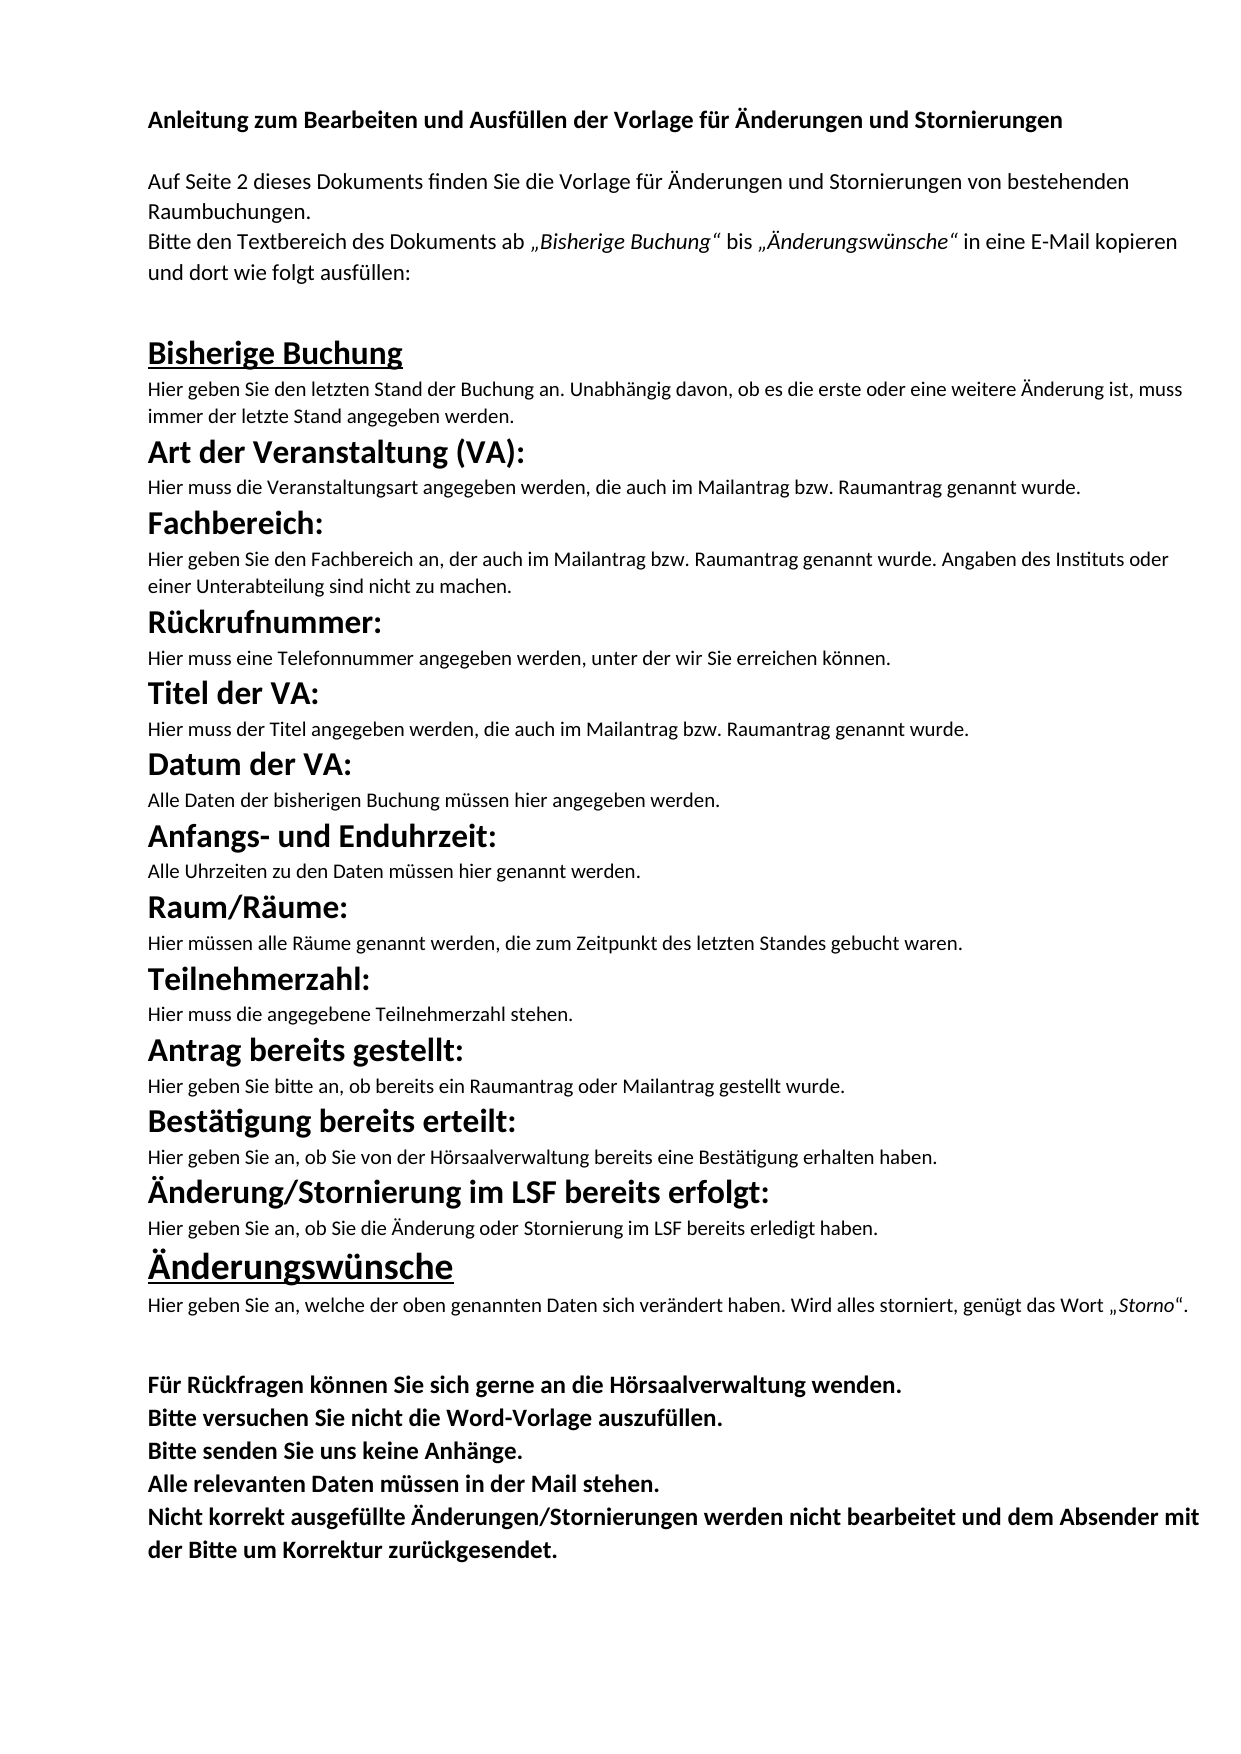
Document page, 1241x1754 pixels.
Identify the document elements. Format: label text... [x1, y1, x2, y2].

text Auf Seite 2 dieses Dokuments finden Sie die Vorlage für Änderungen und Stornierungen von bestehenden Raumbuchungen. [148, 167, 1213, 225]
text Anleitung zum Bearbeiten und Ausfüllen der Vorlage für Änderungen und Stornierungen [148, 104, 1213, 134]
text Titel der VA: [148, 672, 1213, 713]
text Hier müssen alle Räume genannt werden, die zum Zeitpunkt des letzten Standes gebucht waren. [148, 930, 1213, 956]
text Bitte den Textbereich des Dokuments ab „Bisherige Buchung“ bis „Änderungswünsche“ in eine E-Mail kopieren und dort wie folgt ausfüllen: [148, 227, 1213, 286]
text Hier muss eine Telefonnummer angegeben werden, unter der wir Sie erreichen können. [148, 645, 1213, 670]
text Hier geben Sie bitte an, ob bereits ein Raumantrag oder Mailantrag gestellt wurde. [148, 1073, 1213, 1098]
text Änderung/Stornierung im LSF bereits erfolgt: [148, 1172, 1213, 1212]
text Bitte senden Sie uns keine Anhänge. [148, 1435, 1213, 1466]
text Teilnehmerzahl: [148, 957, 1213, 998]
text Hier geben Sie an, ob Sie die Änderung oder Stornierung im LSF bereits erledigt haben. [148, 1216, 1213, 1241]
text Datum der VA: [148, 743, 1213, 784]
text Änderungswünsche [148, 1243, 1213, 1289]
text Nicht korrekt ausgefüllte Änderungen/Stornierungen werden nicht bearbeitet und dem Absender mit der Bitte um Korrektur zurückgesendet. [148, 1501, 1213, 1564]
text Bestätigung bereits erteilt: [148, 1100, 1213, 1141]
text Alle Daten der bisherigen Buchung müssen hier angegeben werden. [148, 787, 1213, 813]
text Bitte versuchen Sie nicht die Word-Vorlage auszufüllen. [148, 1402, 1213, 1433]
text Alle Uhrzeiten zu den Daten müssen hier genannt werden. [148, 859, 1213, 884]
text Hier muss der Titel angegeben werden, die auch im Mailantrag bzw. Raumantrag genannt wurde. [148, 716, 1213, 741]
text Hier muss die Veranstaltungsart angegeben werden, die auch im Mailantrag bzw. Raumantrag genannt wurde. [148, 474, 1213, 500]
text Hier geben Sie an, ob Sie von der Hörsaalverwaltung bereits eine Bestätigung erhalten haben. [148, 1144, 1213, 1169]
text Fachbereich: [148, 502, 1213, 543]
text Hier geben Sie den Fachbereich an, der auch im Mailantrag bzw. Raumantrag genannt wurde. Angaben des Instituts oder einer Unterabteilung sind nicht zu machen. [148, 546, 1213, 599]
text Rückrufnummer: [148, 601, 1213, 641]
text Anfangs- und Enduhrzeit: [148, 815, 1213, 856]
text Art der Veranstaltung (VA): [148, 431, 1213, 471]
text Hier geben Sie an, welche der oben genannten Daten sich verändert haben. Wird alles storniert, genügt das Wort „Storno“. [148, 1292, 1213, 1318]
text Alle relevanten Daten müssen in der Mail stehen. [148, 1468, 1213, 1499]
text Hier muss die angegebene Teilnehmerzahl stehen. [148, 1001, 1213, 1027]
text Bisherige Buchung [148, 332, 1213, 373]
text Raum/Räume: [148, 886, 1213, 927]
text Hier geben Sie den letzten Stand der Buchung an. Unabhängig davon, ob es die erste oder eine weitere Änderung ist, muss immer der letzte Stand angegeben werden. [148, 376, 1213, 429]
text Antrag bereits gestellt: [148, 1029, 1213, 1069]
text Für Rückfragen können Sie sich gerne an die Hörsaalverwaltung wenden. [148, 1369, 1213, 1400]
